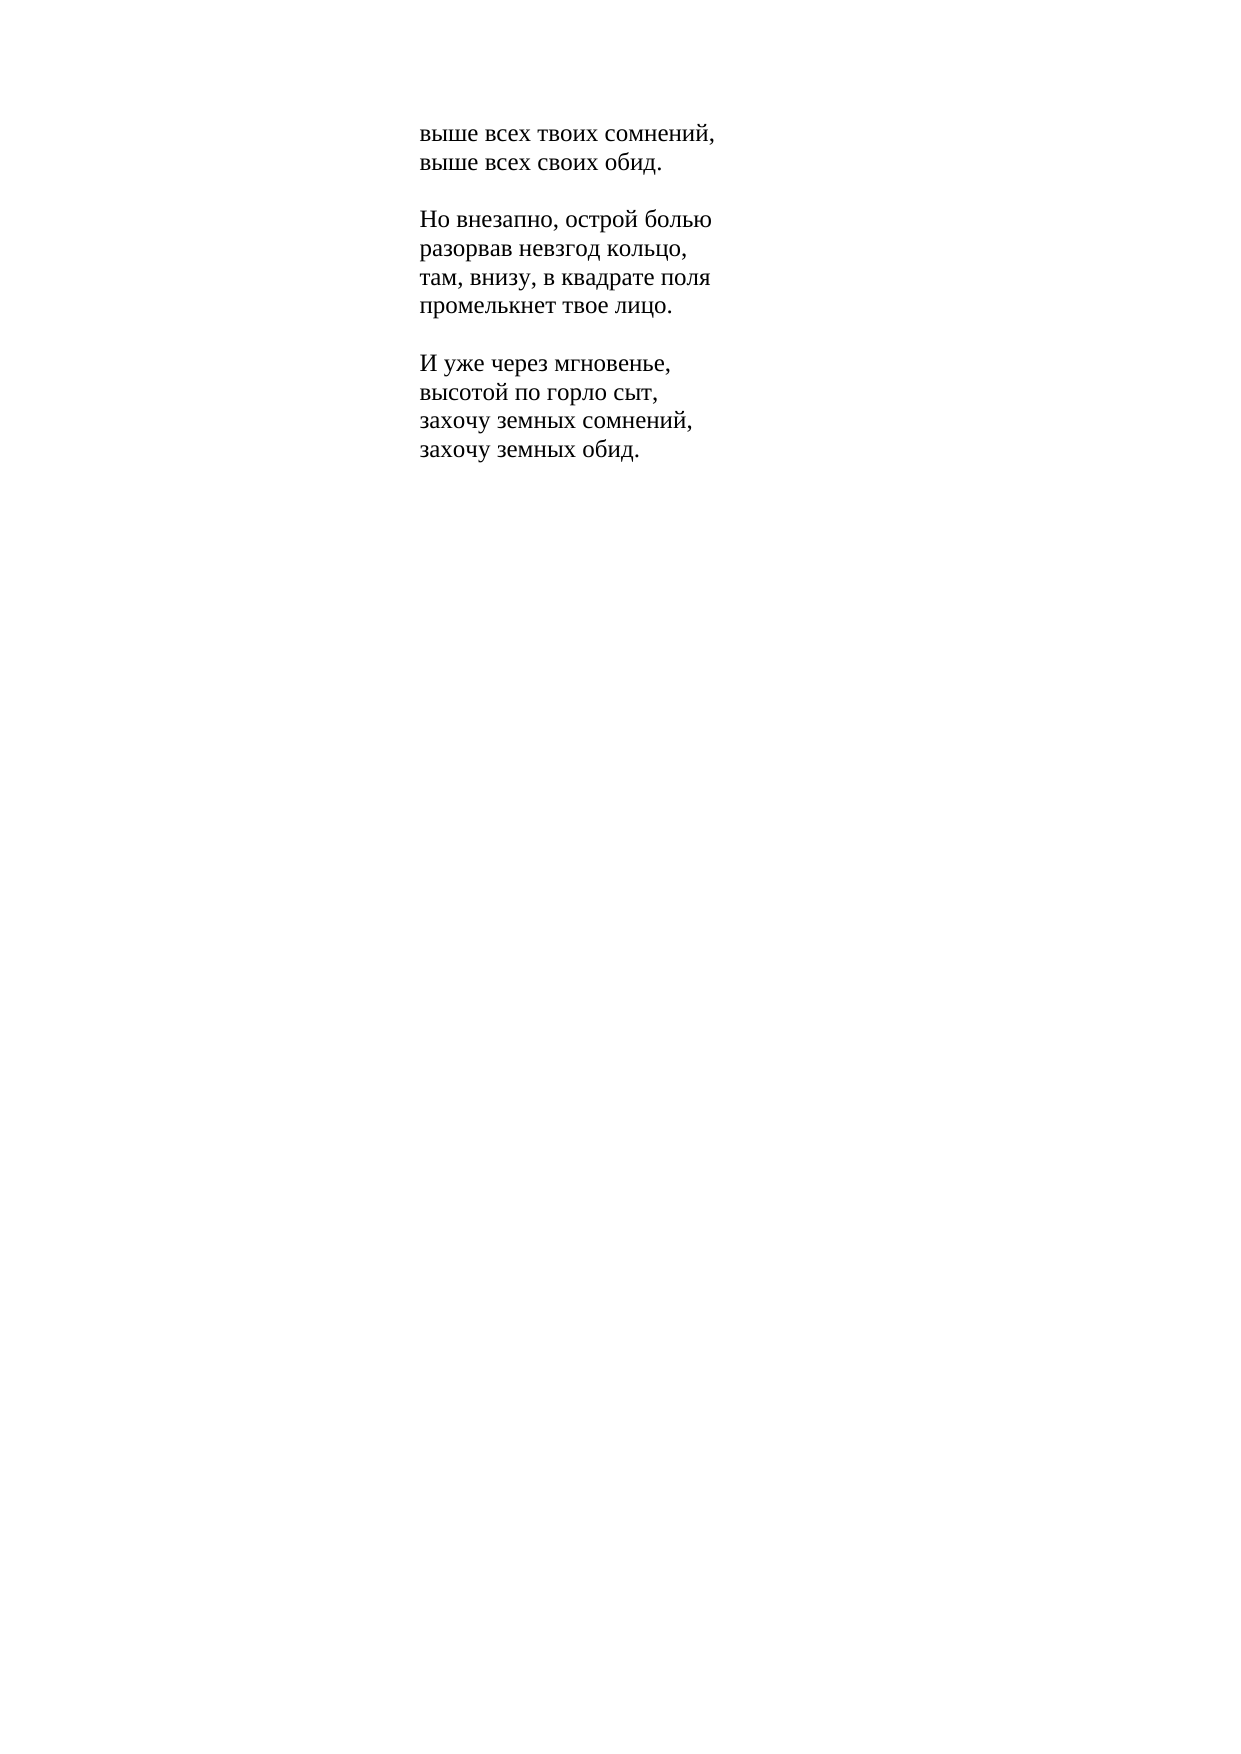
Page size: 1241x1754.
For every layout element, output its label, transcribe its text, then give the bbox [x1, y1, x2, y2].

text высотой по горло сыт, [390, 377, 1152, 406]
text разорвав невзгод кольцо, [390, 233, 1152, 262]
text захочу земных сомнений, [390, 406, 1152, 434]
text выше всех твоих сомнений, [390, 118, 1152, 147]
text захочу земных обид. [390, 434, 1152, 463]
text И уже через мгновенье, [390, 348, 1152, 377]
text выше всех своих обид. [390, 147, 1152, 176]
text там, внизу, в квадрате поля [390, 262, 1152, 291]
text Но внезапно, острой болью [390, 204, 1152, 233]
text промелькнет твое лицо. [390, 291, 1152, 319]
